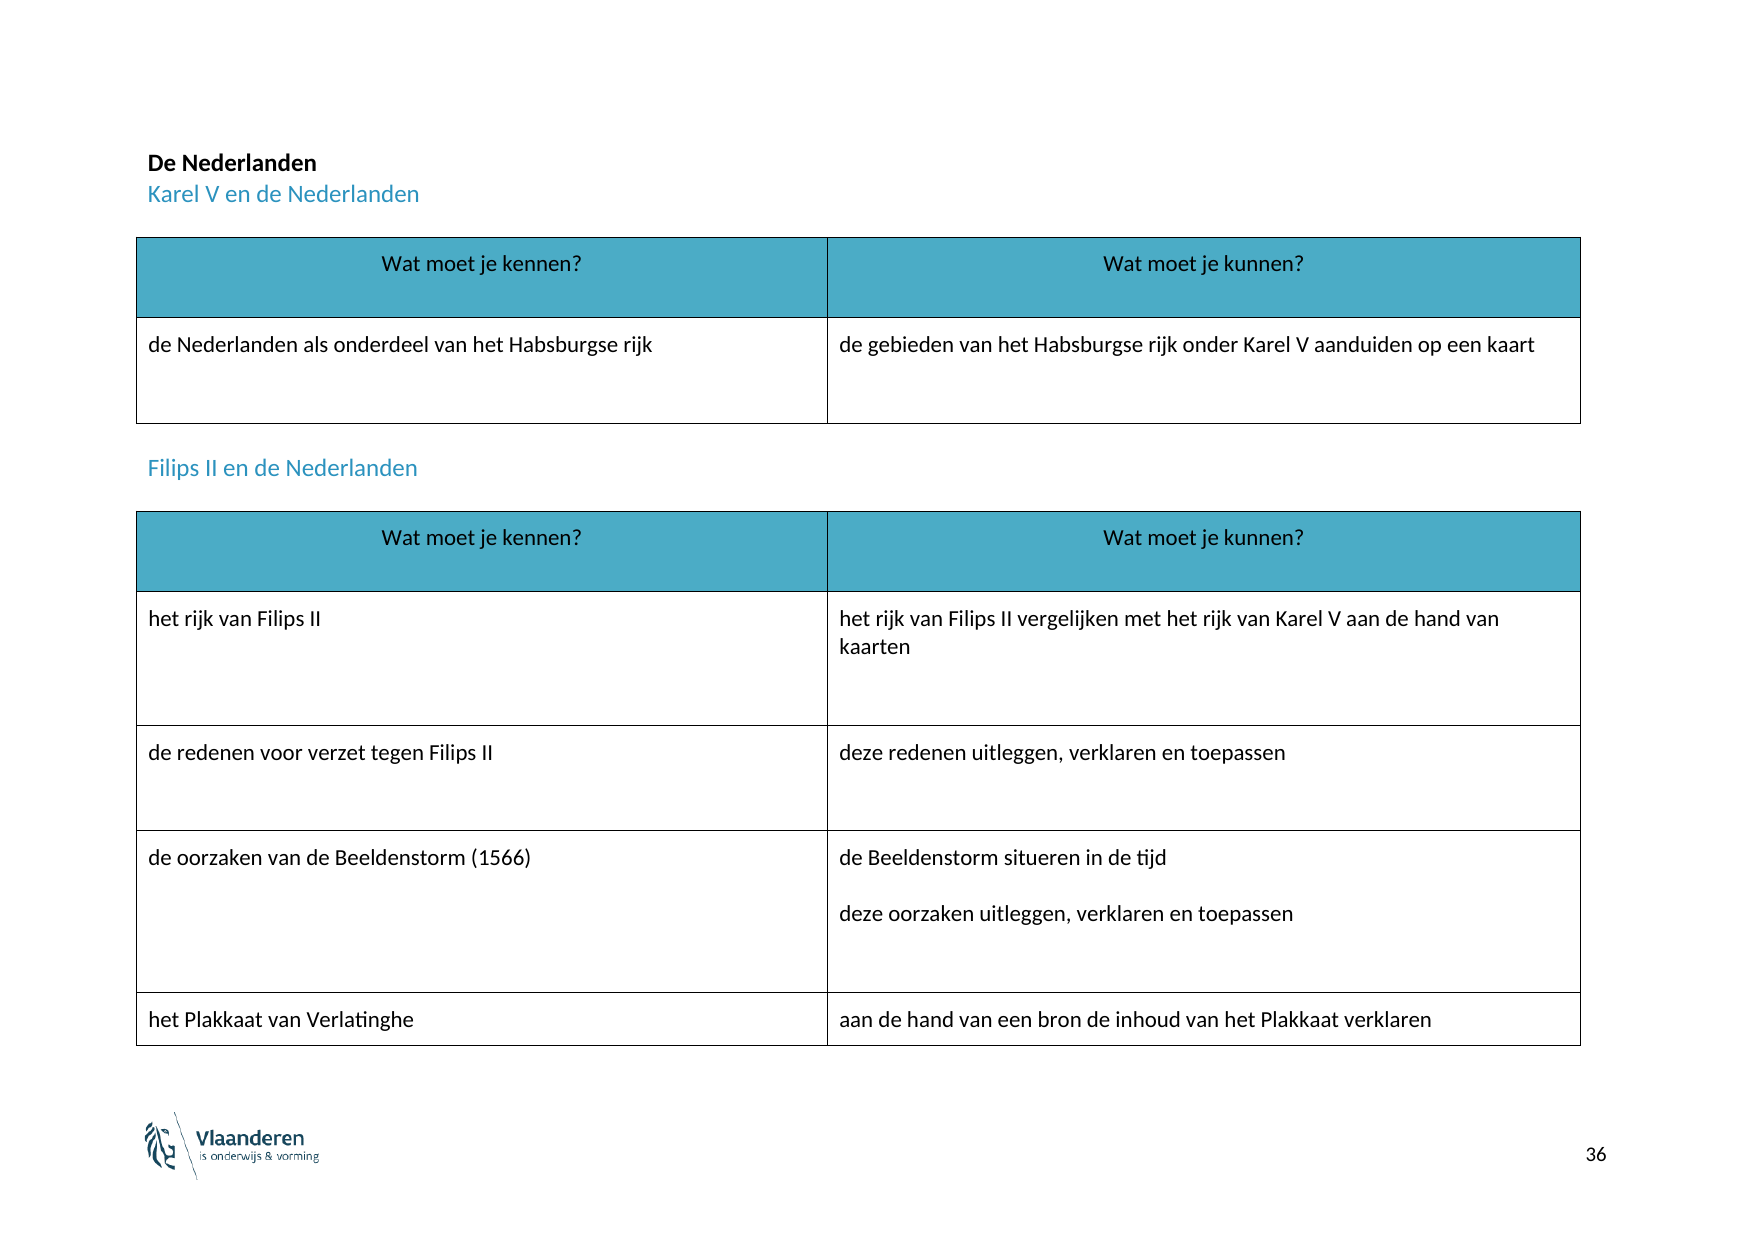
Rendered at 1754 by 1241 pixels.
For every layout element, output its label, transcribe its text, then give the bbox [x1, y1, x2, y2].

table_cell de gebieden van het Habsburgse rijk onder Karel V aanduiden op een kaart [828, 318, 1580, 423]
picture [144, 1112, 327, 1180]
table_header Wat moet je kunnen? [828, 512, 1580, 591]
table_cell de redenen voor verzet tegen Filips II [137, 726, 827, 830]
table_cell de oorzaken van de Beeldenstorm (1566) [137, 831, 827, 992]
text Karel V en de Nederlanden [148, 178, 1606, 209]
table_cell de Beeldenstorm situeren in de tijd deze oorzaken uitleggen, verklaren en toepassen [828, 831, 1580, 992]
table_cell deze redenen uitleggen, verklaren en toepassen [828, 726, 1580, 830]
table_header Wat moet je kunnen? [828, 238, 1580, 317]
table_header Wat moet je kennen? [137, 238, 827, 317]
table_cell aan de hand van een bron de inhoud van het Plakkaat verklaren [828, 993, 1580, 1045]
table_header Wat moet je kennen? [137, 512, 827, 591]
table_cell het Plakkaat van Verlatinghe [137, 993, 827, 1045]
text Filips II en de Nederlanden [148, 452, 1606, 482]
table_cell het rijk van Filips II vergelijken met het rijk van Karel V aan de hand van kaarten [828, 592, 1580, 725]
table_cell de Nederlanden als onderdeel van het Habsburgse rijk [137, 318, 827, 423]
table_cell het rijk van Filips II [137, 592, 827, 725]
text De Nederlanden [148, 148, 1606, 178]
